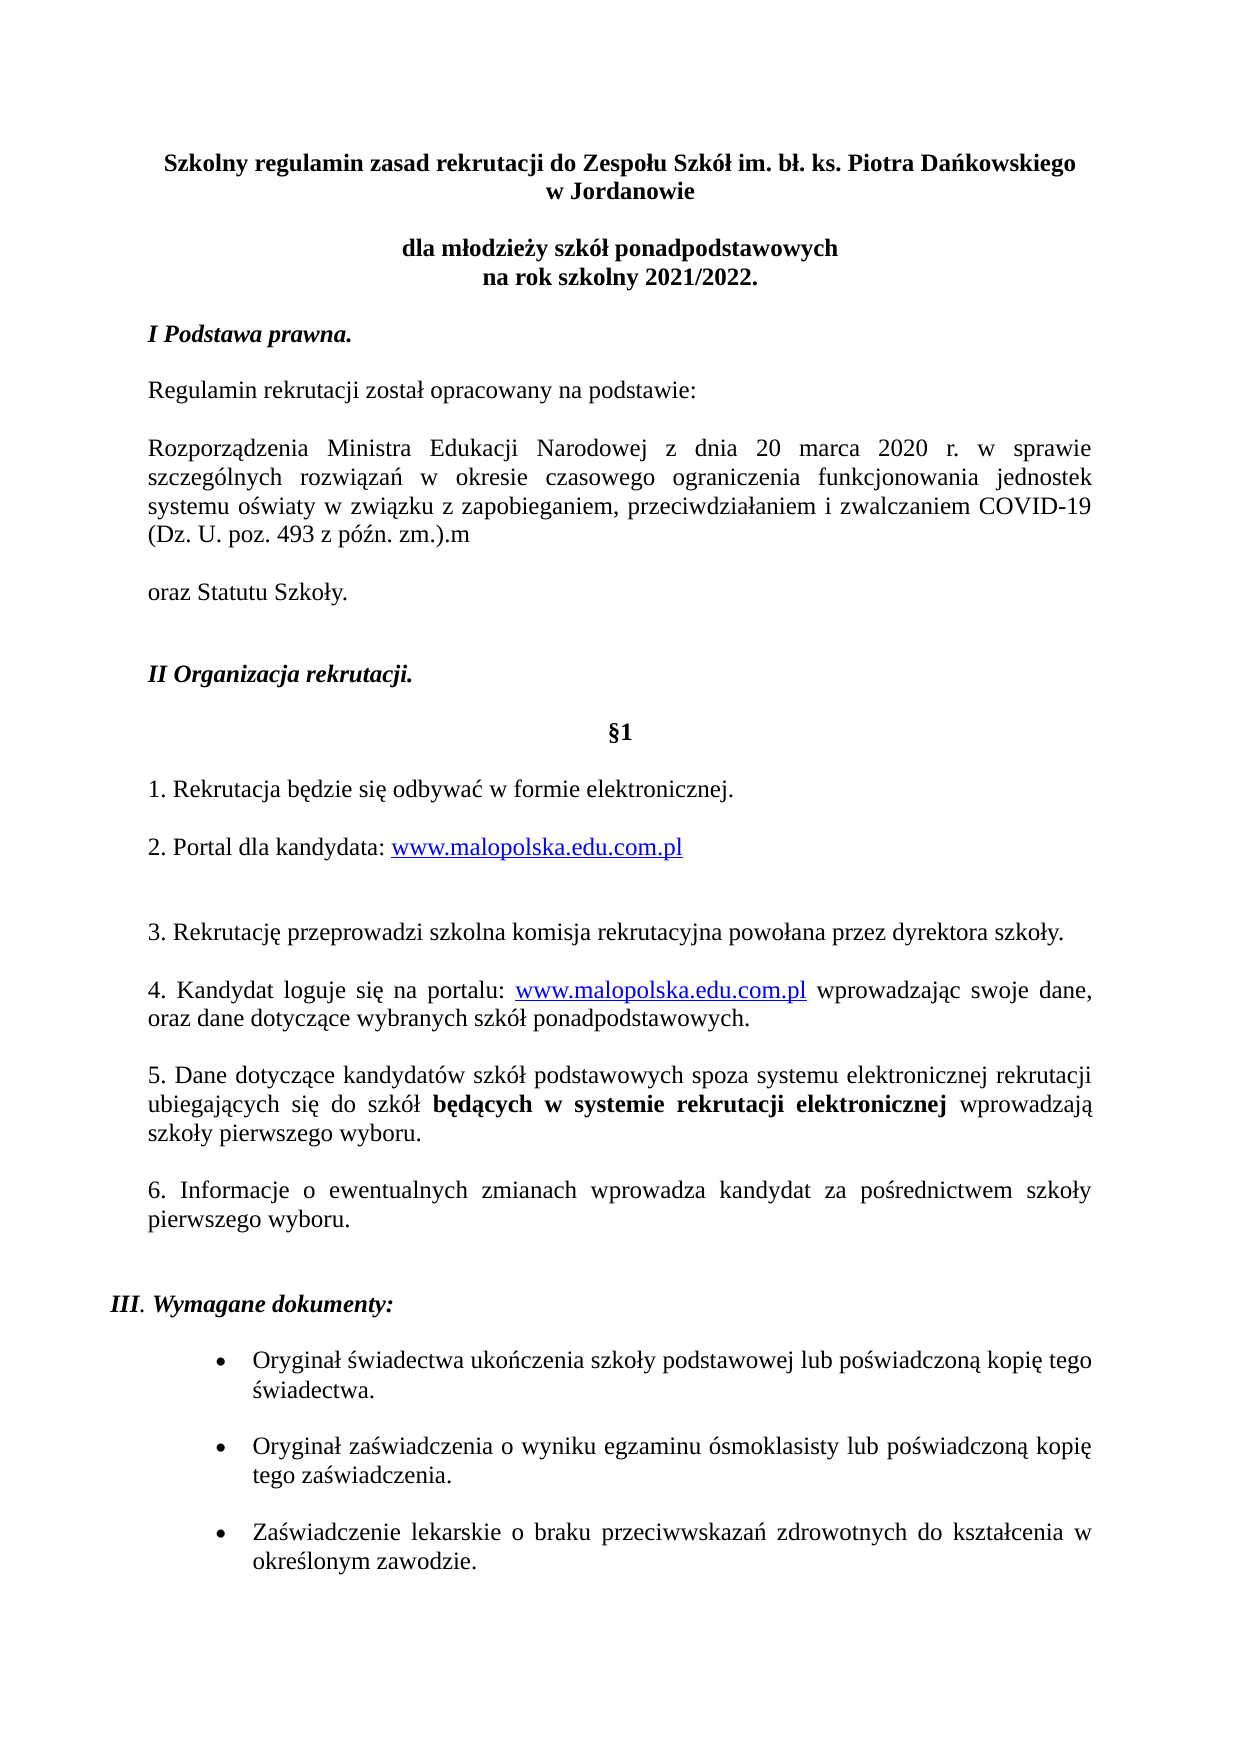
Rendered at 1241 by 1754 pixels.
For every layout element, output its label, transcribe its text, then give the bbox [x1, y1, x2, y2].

text §1 [148, 688, 1093, 746]
text I Podstawa prawna. [148, 319, 1093, 347]
text oraz Statutu Szkoły. [148, 577, 1093, 606]
text 3. Rekrutację przeprowadzi szkolna komisja rekrutacyjna powołana przez dyrektora szkoły. [110, 888, 1093, 946]
text 1. Rekrutacja będzie się odbywać w formie elektronicznej. [110, 746, 1093, 803]
text 5. Dane dotyczące kandydatów szkół podstawowych spoza systemu elektronicznej rekrutacji ubiegających się do szkół będących w systemie rekrutacji elektronicznej wprowadzają szkoły pierwszego wyboru. [148, 1060, 1093, 1147]
list Oryginał zaświadczenia o wyniku egzaminu ósmoklasisty lub poświadczoną kopię tego zaświadczenia. [215, 1431, 1093, 1489]
text Szkolny regulamin zasad rekrutacji do Zespołu Szkół im. bł. ks. Piotra Dańkowskiego w Jordanowie [148, 148, 1093, 205]
text III. Wymagane dokumenty: [110, 1289, 1093, 1318]
text Regulamin rekrutacji został opracowany na podstawie: [148, 375, 1093, 404]
text II Organizacja rekrutacji. [148, 659, 1093, 688]
text na rok szkolny 2021/2022. [148, 262, 1093, 291]
text 4. Kandydat loguje się na portalu: www.malopolska.edu.com.pl wprowadzając swoje dane, oraz dane dotyczące wybranych szkół ponadpodstawowych. [110, 946, 1093, 1032]
list Oryginał świadectwa ukończenia szkoły podstawowej lub poświadczoną kopię tego świadectwa. [215, 1346, 1093, 1403]
text dla młodzieży szkół ponadpodstawowych [148, 233, 1093, 262]
text 6. Informacje o ewentualnych zmianach wprowadza kandydat za pośrednictwem szkoły pierwszego wyboru. [148, 1147, 1093, 1233]
list Zaświadczenie lekarskie o braku przeciwwskazań zdrowotnych do kształcenia w określonym zawodzie. [215, 1517, 1093, 1575]
text 2. Portal dla kandydata: www.malopolska.edu.com.pl [110, 803, 1093, 861]
text Rozporządzenia Ministra Edukacji Narodowej z dnia 20 marca 2020 r. w sprawie szczególnych rozwiązań w okresie czasowego ograniczenia funkcjonowania jednostek systemu oświaty w związku z zapobieganiem, przeciwdziałaniem i zwalczaniem COVID-19 (Dz. U. poz. 493 z późn. zm.).m [148, 433, 1093, 548]
